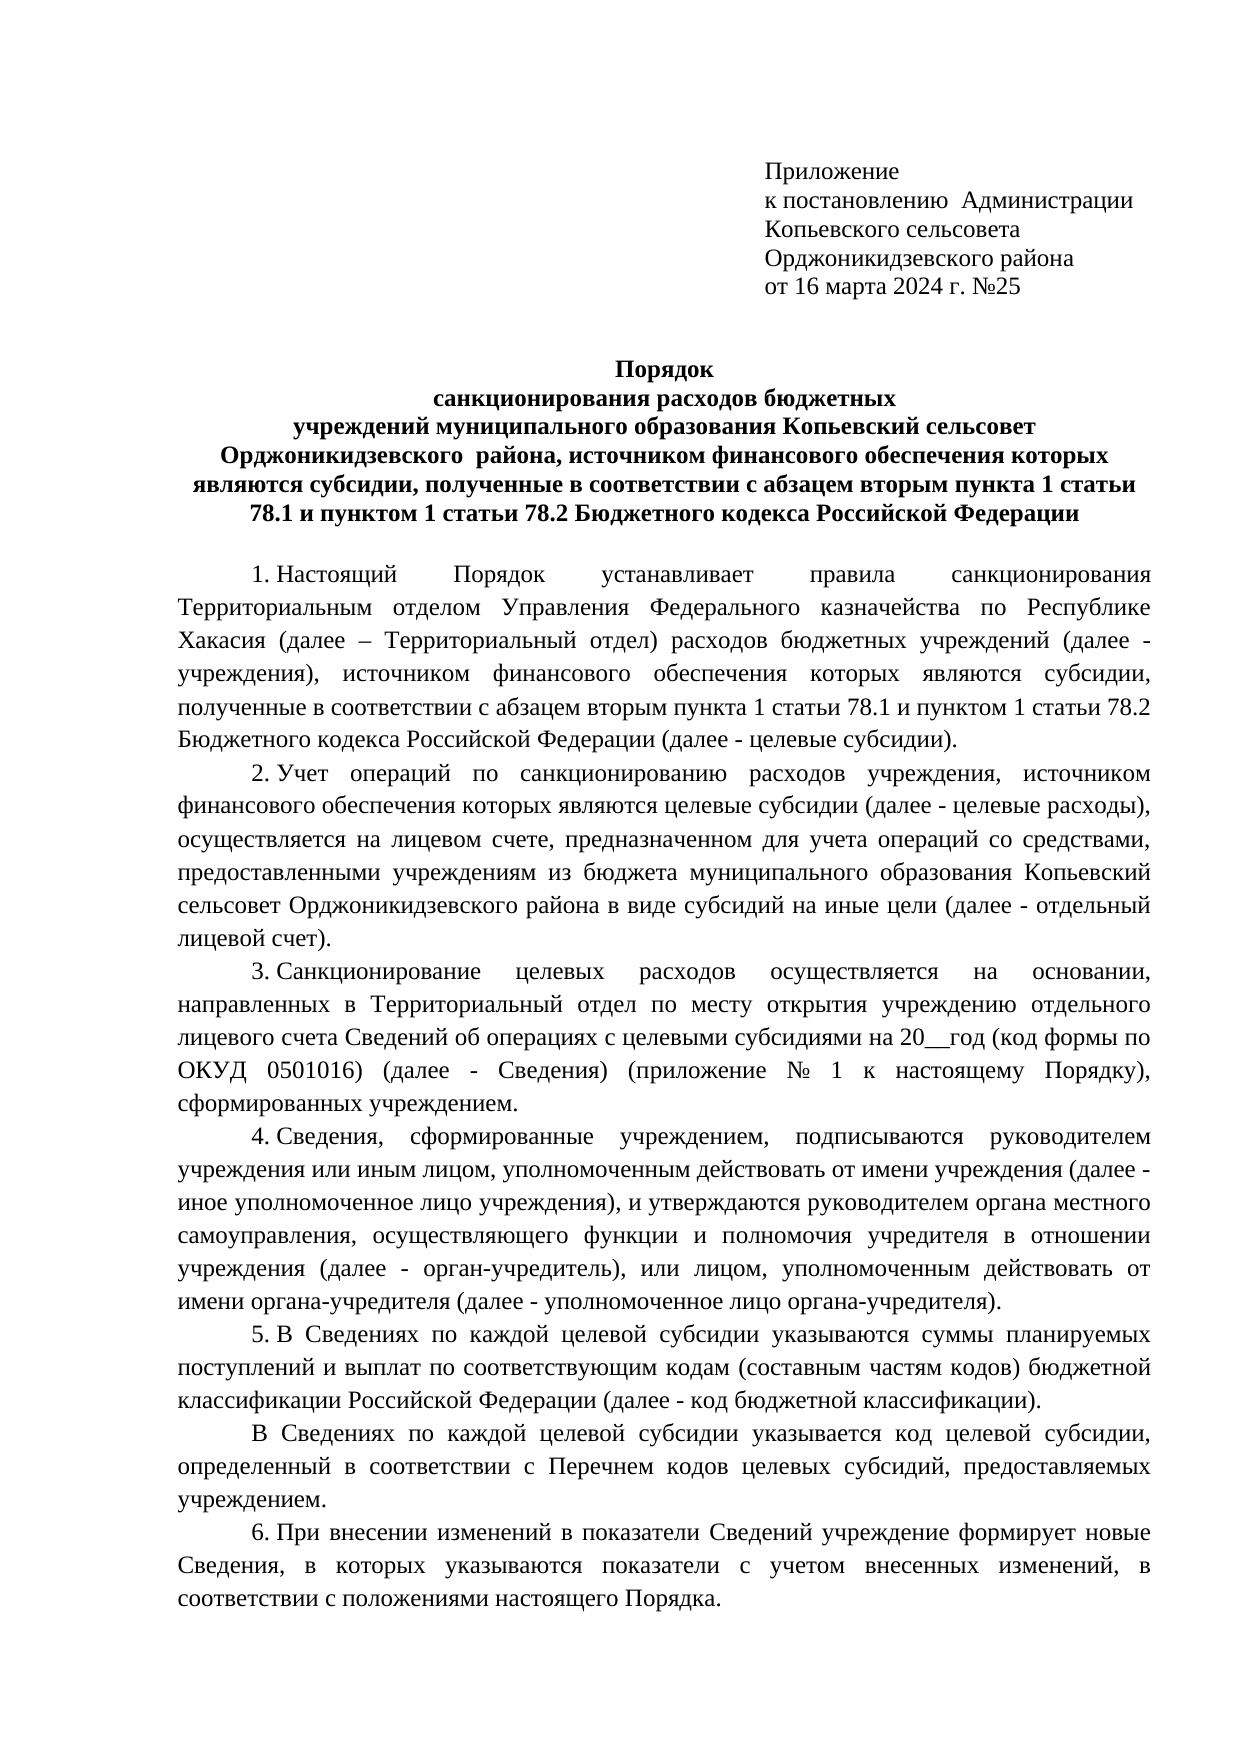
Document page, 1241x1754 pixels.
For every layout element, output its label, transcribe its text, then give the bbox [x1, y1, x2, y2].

text Порядок [177, 354, 1152, 383]
text В Сведениях по каждой целевой субсидии указывается код целевой субсидии, определенный в соответствии с Перечнем кодов целевых субсидий, предоставляемых учреждением. [177, 1418, 1152, 1513]
text 4. Сведения, сформированные учреждением, подписываются руководителем учреждения или иным лицом, уполномоченным действовать от имени учреждения (далее - иное уполномоченное лицо учреждения), и утверждаются руководителем органа местного самоуправления, осуществляющего функции и полномочия учредителя в отношении учреждения (далее - орган-учредитель), или лицом, уполномоченным действовать от имени органа-учредителя (далее - уполномоченное лицо органа-учредителя). [177, 1121, 1152, 1315]
text 5. В Сведениях по каждой целевой субсидии указываются суммы планируемых поступлений и выплат по соответствующим кодам (составным частям кодов) бюджетной классификации Российской Федерации (далее - код бюджетной классификации). [177, 1319, 1152, 1414]
table_header Приложение к постановлению Администрации Копьевского сельсовета Орджоникидзевского района от 16 марта 2024 г. №25 [753, 156, 1163, 300]
text 3. Санкционирование целевых расходов осуществляется на основании, направленных в Территориальный отдел по месту открытия учреждению отдельного лицевого счета Сведений об операциях с целевыми субсидиями на 20__год (код формы по ОКУД 0501016) (далее - Сведения) (приложение № 1 к настоящему Порядку), сформированных учреждением. [177, 956, 1152, 1117]
text 6. При внесении изменений в показатели Сведений учреждение формирует новые Сведения, в которых указываются показатели с учетом внесенных изменений, в соответствии с положениями настоящего Порядка. [177, 1517, 1152, 1612]
text 1. Настоящий Порядок устанавливает правила санкционирования Территориальным отделом Управления Федерального казначейства по Республике Хакасия (далее – Территориальный отдел) расходов бюджетных учреждений (далее - учреждения), источником финансового обеспечения которых являются субсидии, полученные в соответствии с абзацем вторым пункта 1 статьи 78.1 и пунктом 1 статьи 78.2 Бюджетного кодекса Российской Федерации (далее - целевые субсидии). [177, 559, 1152, 753]
text 2. Учет операций по санкционированию расходов учреждения, источником финансового обеспечения которых являются целевые субсидии (далее - целевые расходы), осуществляется на лицевом счете, предназначенном для учета операций со средствами, предоставленными учреждениям из бюджета муниципального образования Копьевский сельсовет Орджоникидзевского района в виде субсидий на иные цели (далее - отдельный лицевой счет). [177, 758, 1152, 951]
text учреждений муниципального образования Копьевский сельсовет Орджоникидзевского района, источником финансового обеспечения которых являются субсидии, полученные в соответствии с абзацем вторым пункта 1 статьи 78.1 и пунктом 1 статьи 78.2 Бюджетного кодекса Российской Федерации [177, 411, 1152, 526]
text санкционирования расходов бюджетных [177, 383, 1152, 411]
